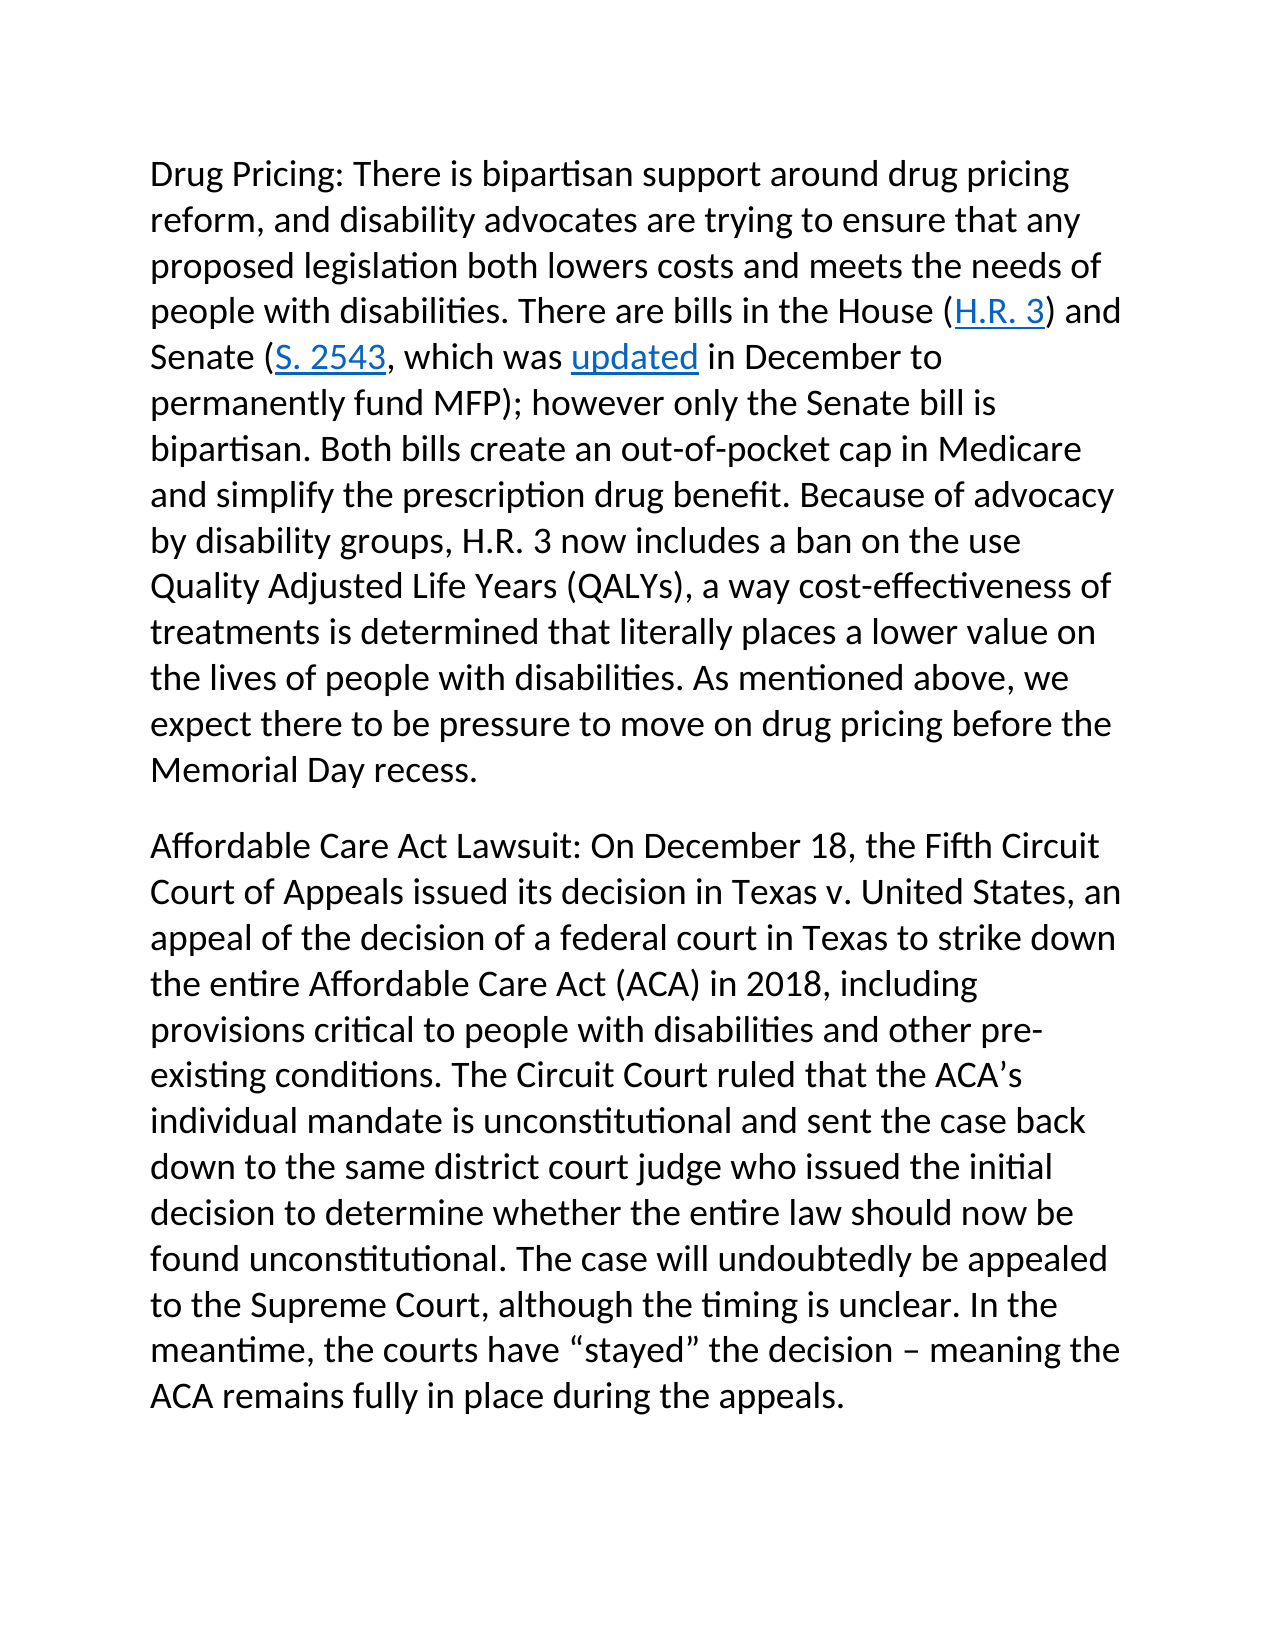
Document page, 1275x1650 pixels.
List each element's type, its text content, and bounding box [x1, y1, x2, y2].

text Drug Pricing: There is bipartisan support around drug pricing reform, and disability advocates are trying to ensure that any proposed legislation both lowers costs and meets the needs of people with disabilities. There are bills in the House (H.R. 3) and Senate (S. 2543, which was updated in December to permanently fund MFP); however only the Senate bill is bipartisan. Both bills create an out-of-pocket cap in Medicare and simplify the prescription drug benefit. Because of advocacy by disability groups, H.R. 3 now includes a ban on the use Quality Adjusted Life Years (QALYs), a way cost-effectiveness of treatments is determined that literally places a lower value on the lives of people with disabilities. As mentioned above, we expect there to be pressure to move on drug pricing before the Memorial Day recess. [150, 150, 1125, 822]
text Affordable Care Act Lawsuit: On December 18, the Fifth Circuit Court of Appeals issued its decision in Texas v. United States, an appeal of the decision of a federal court in Texas to strike down the entire Affordable Care Act (ACA) in 2018, including provisions critical to people with disabilities and other pre-existing conditions. The Circuit Court ruled that the ACA’s individual mandate is unconstitutional and sent the case back down to the same district court judge who issued the initial decision to determine whether the entire law should now be found unconstitutional. The case will undoubtedly be appealed to the Supreme Court, although the timing is unclear. In the meantime, the courts have “stayed” the decision – meaning the ACA remains fully in place during the appeals. [150, 822, 1125, 1448]
